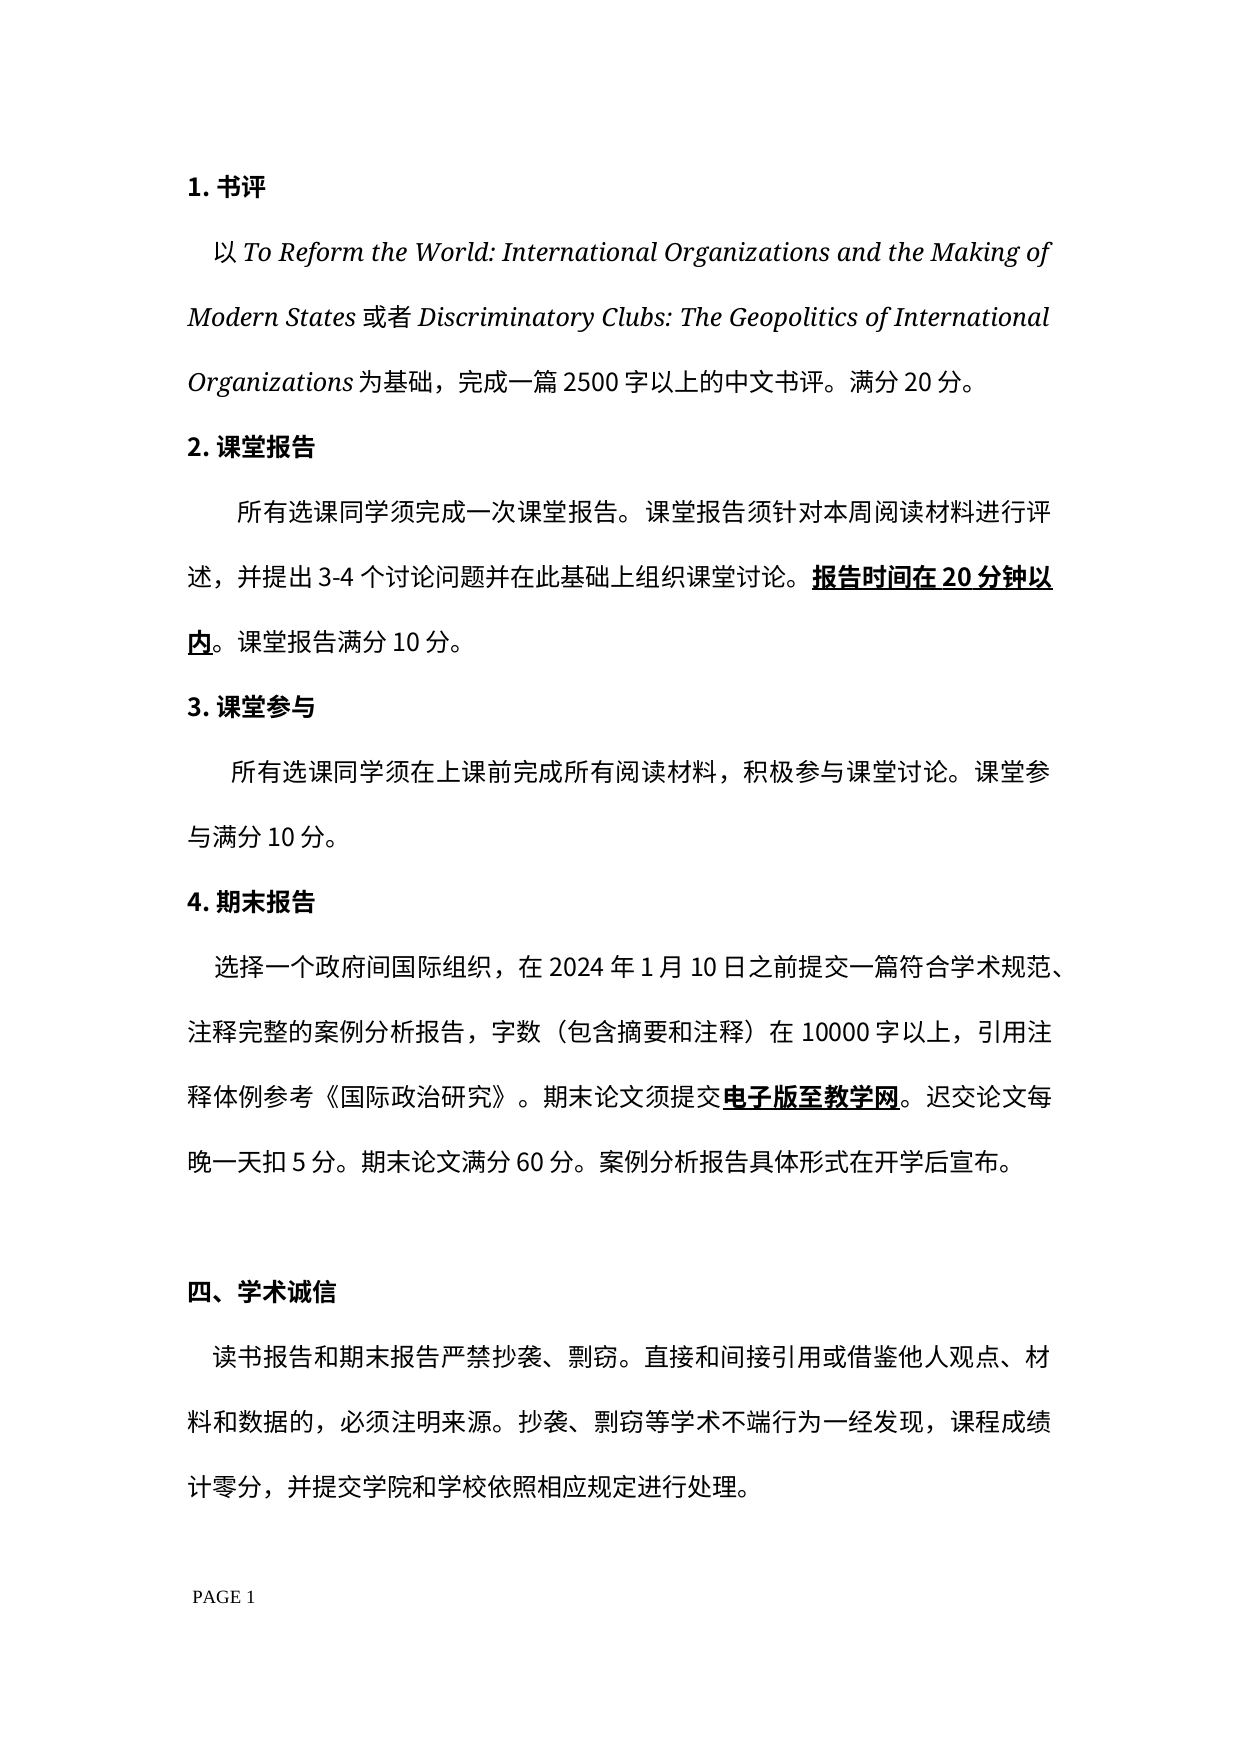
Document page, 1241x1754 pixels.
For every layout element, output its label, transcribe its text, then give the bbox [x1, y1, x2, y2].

text 读书报告和期末报告严禁抄袭、剽窃。直接和间接引用或借鉴他人观点、材料和数据的，必须注明来源。抄袭、剽窃等学术不端行为一经发现，课程成绩计零分，并提交学院和学校依照相应规定进行处理。 [187, 1323, 1053, 1518]
text 选择一个政府间国际组织，在2024年1月10日之前提交一篇符合学术规范、注释完整的案例分析报告，字数（包含摘要和注释）在10000字以上，引用注释体例参考《国际政治研究》。期末论文须提交电子版至教学网。迟交论文每晚一天扣5分。期末论文满分60分。案例分析报告具体形式在开学后宣布。 [187, 933, 1053, 1193]
text 以To Reform the World: International Organizations and the Making of Modern States或者Discriminatory Clubs: The Geopolitics of International Organizations为基础，完成一篇2500字以上的中文书评。满分20分。 [187, 218, 1053, 413]
text 1. 书评 [187, 153, 1053, 218]
text 4. 期末报告 [187, 868, 1053, 933]
text 所有选课同学须完成一次课堂报告。课堂报告须针对本周阅读材料进行评述，并提出3-4个讨论问题并在此基础上组织课堂讨论。报告时间在20分钟以内。课堂报告满分10分。 [187, 478, 1053, 673]
text 四、学术诚信 [187, 1258, 1053, 1323]
text 所有选课同学须在上课前完成所有阅读材料，积极参与课堂讨论。课堂参与满分10分。 [187, 738, 1053, 868]
text 3. 课堂参与 [187, 673, 1053, 738]
text 2. 课堂报告 [187, 413, 1053, 478]
